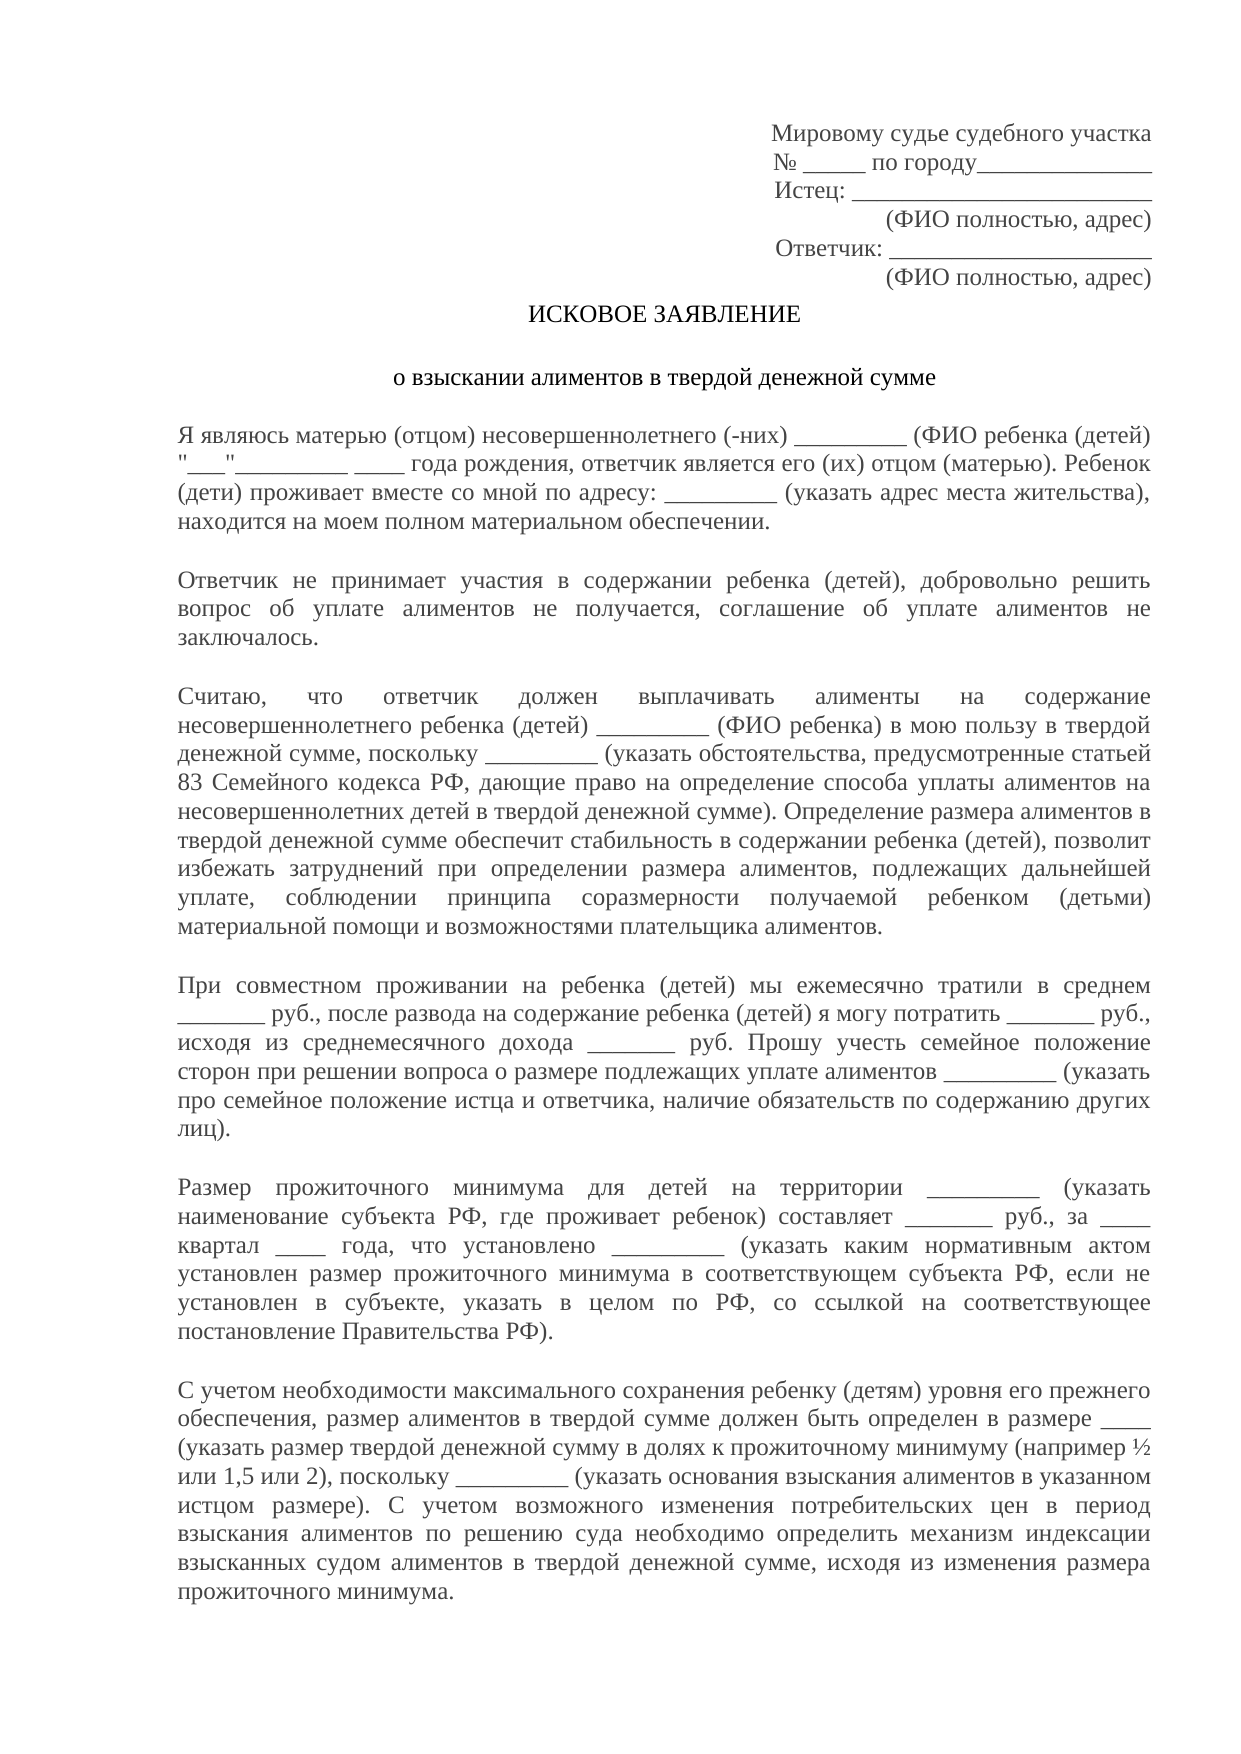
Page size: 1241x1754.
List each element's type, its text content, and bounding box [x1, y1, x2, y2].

text Ответчик не принимает участия в содержании ребенка (детей), добровольно решить вопрос об уплате алиментов не получается, соглашение об уплате алиментов не заключалось. [177, 565, 1152, 651]
text Я являюсь матерью (отцом) несовершеннолетнего (-них) _________ (ФИО ребенка (детей) "___"_________ ____ года рождения, ответчик является его (их) отцом (матерью). Ребенок (дети) проживает вместе со мной по адресу: _________ (указать адрес места жительства), находится на моем полном материальном обеспечении. [177, 420, 1152, 535]
text Ответчик: _____________________ (ФИО полностью, адрес) [177, 233, 1152, 291]
text С учетом необходимости максимального сохранения ребенку (детям) уровня его прежнего обеспечения, размер алиментов в твердой сумме должен быть определен в размере ____ (указать размер твердой денежной сумму в долях к прожиточному минимуму (например ½ или 1,5 или 2), поскольку _________ (указать основания взыскания алиментов в указанном истцом размере). С учетом возможного изменения потребительских цен в период взыскания алиментов по решению суда необходимо определить механизм индексации взысканных судом алиментов в твердой денежной сумме, исходя из изменения размера прожиточного минимума. [177, 1375, 1152, 1605]
text Мировому судье судебного участка [177, 118, 1152, 147]
text Считаю, что ответчик должен выплачивать алименты на содержание несовершеннолетнего ребенка (детей) _________ (ФИО ребенка) в мою пользу в твердой денежной сумме, поскольку _________ (указать обстоятельства, предусмотренные статьей 83 Семейного кодекса РФ, дающие право на определение способа уплаты алиментов на несовершеннолетних детей в твердой денежной сумме). Определение размера алиментов в твердой денежной сумме обеспечит стабильность в содержании ребенка (детей), позволит избежать затруднений при определении размера алиментов, подлежащих дальнейшей уплате, соблюдении принципа соразмерности получаемой ребенком (детьми) материальной помощи и возможностями плательщика алиментов. [177, 681, 1152, 940]
text ИСКОВОЕ ЗАЯВЛЕНИЕ [177, 291, 1152, 328]
text о взыскании алиментов в твердой денежной сумме [177, 353, 1152, 391]
text Размер прожиточного минимума для детей на территории _________ (указать наименование субъекта РФ, где проживает ребенок) составляет _______ руб., за ____ квартал ____ года, что установлено _________ (указать каким нормативным актом установлен размер прожиточного минимума в соответствующем субъекта РФ, если не установлен в субъекте, указать в целом по РФ, со ссылкой на соответствующее постановление Правительства РФ). [177, 1172, 1152, 1345]
text При совместном проживании на ребенка (детей) мы ежемесячно тратили в среднем _______ руб., после развода на содержание ребенка (детей) я могу потратить _______ руб., исходя из среднемесячного дохода _______ руб. Прошу учесть семейное положение сторон при решении вопроса о размере подлежащих уплате алиментов _________ (указать про семейное положение истца и ответчика, наличие обязательств по содержанию других лиц). [177, 970, 1152, 1142]
text № _____ по городу______________ Истец: ________________________ (ФИО полностью, адрес) [177, 147, 1152, 233]
